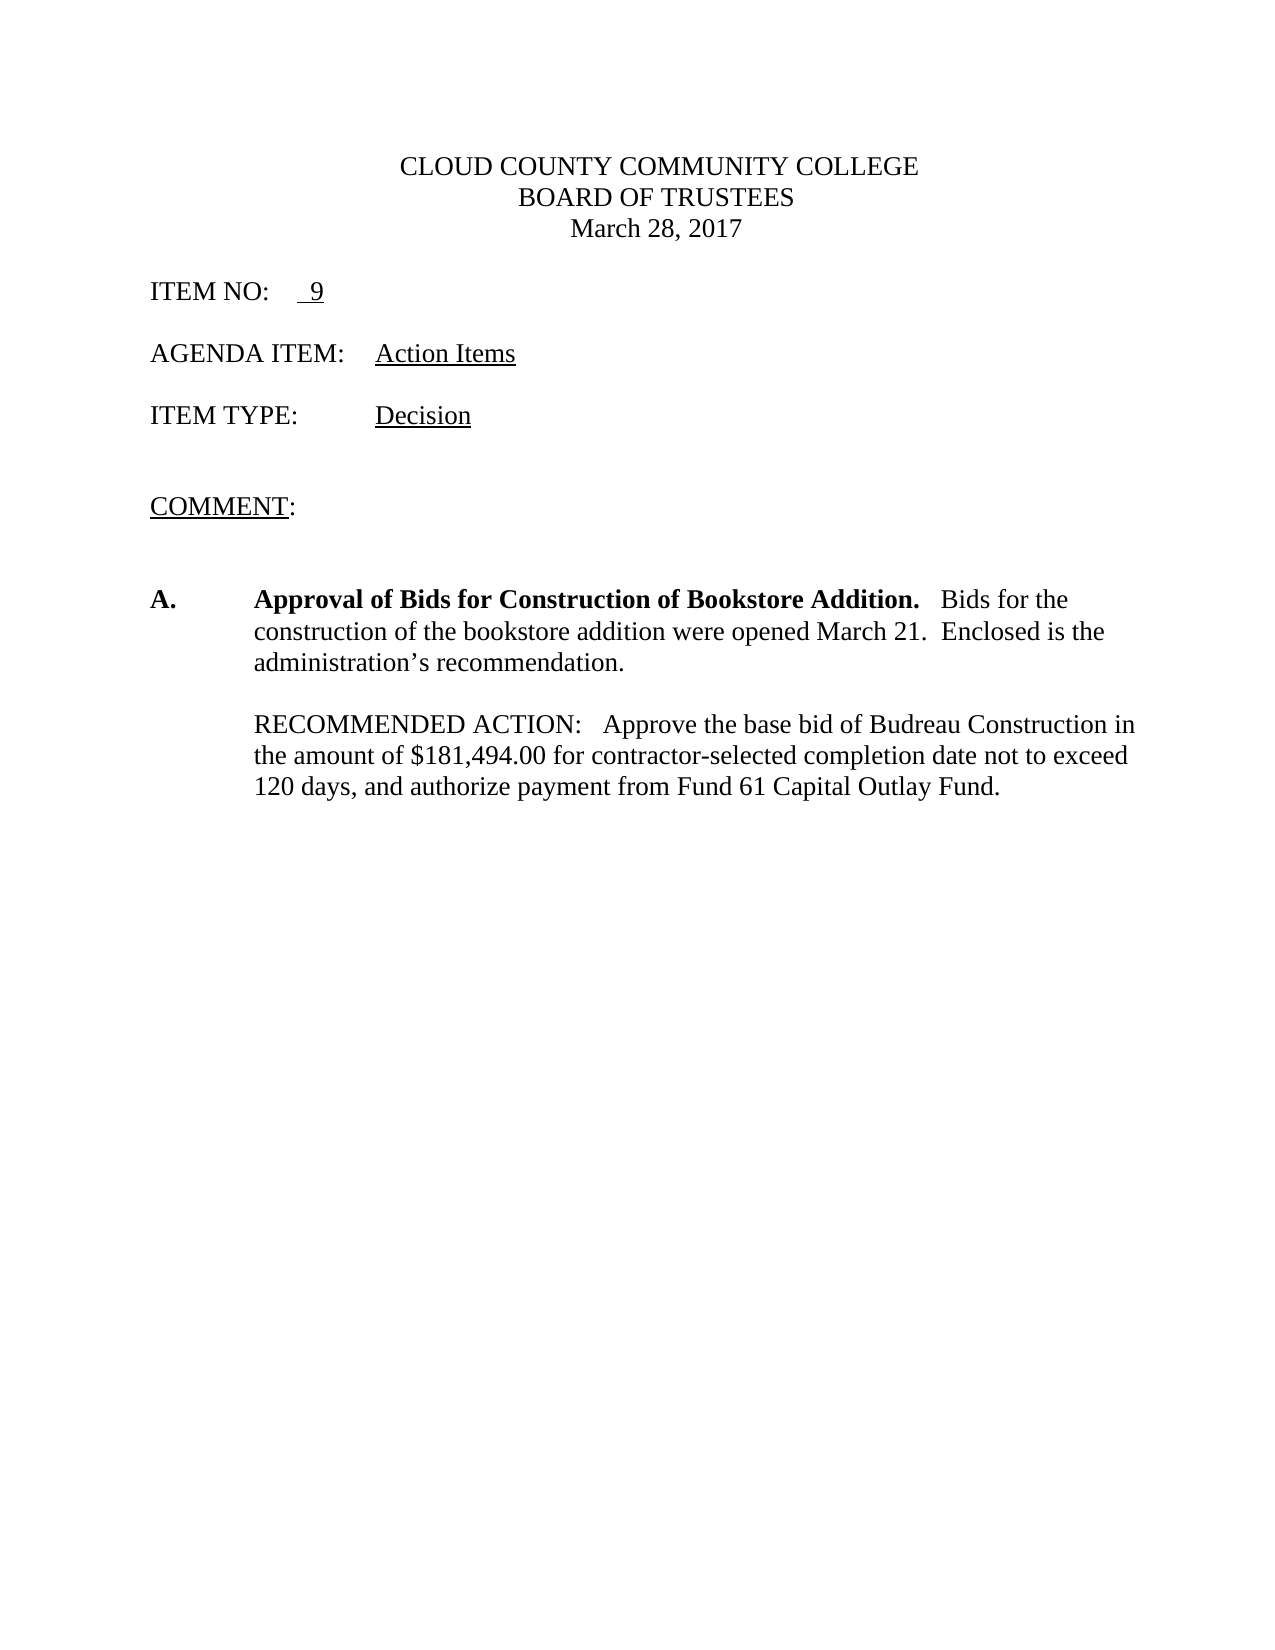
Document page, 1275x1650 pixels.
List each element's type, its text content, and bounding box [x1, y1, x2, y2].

text ITEM NO: 9 [150, 274, 1162, 306]
text BOARD OF TRUSTEES [150, 181, 1162, 212]
list Approval of Bids for Construction of Bookstore Addition. Bids for the construction of the bookstore addition were opened March 21. Enclosed is the administration’s recommendation. [150, 584, 1162, 677]
text COMMENT: [150, 490, 1162, 521]
text RECOMMENDED ACTION: Approve the base bid of Budreau Construction in the amount of $181,494.00 for contractor-selected completion date not to exceed 120 days, and authorize payment from Fund 61 Capital Outlay Fund. [253, 708, 1162, 802]
text ITEM TYPE: Decision [150, 399, 1162, 430]
text AGENDA ITEM: Action Items [150, 337, 1162, 368]
text March 28, 2017 [150, 212, 1162, 243]
text CLOUD COUNTY COMMUNITY COLLEGE [150, 150, 1162, 181]
